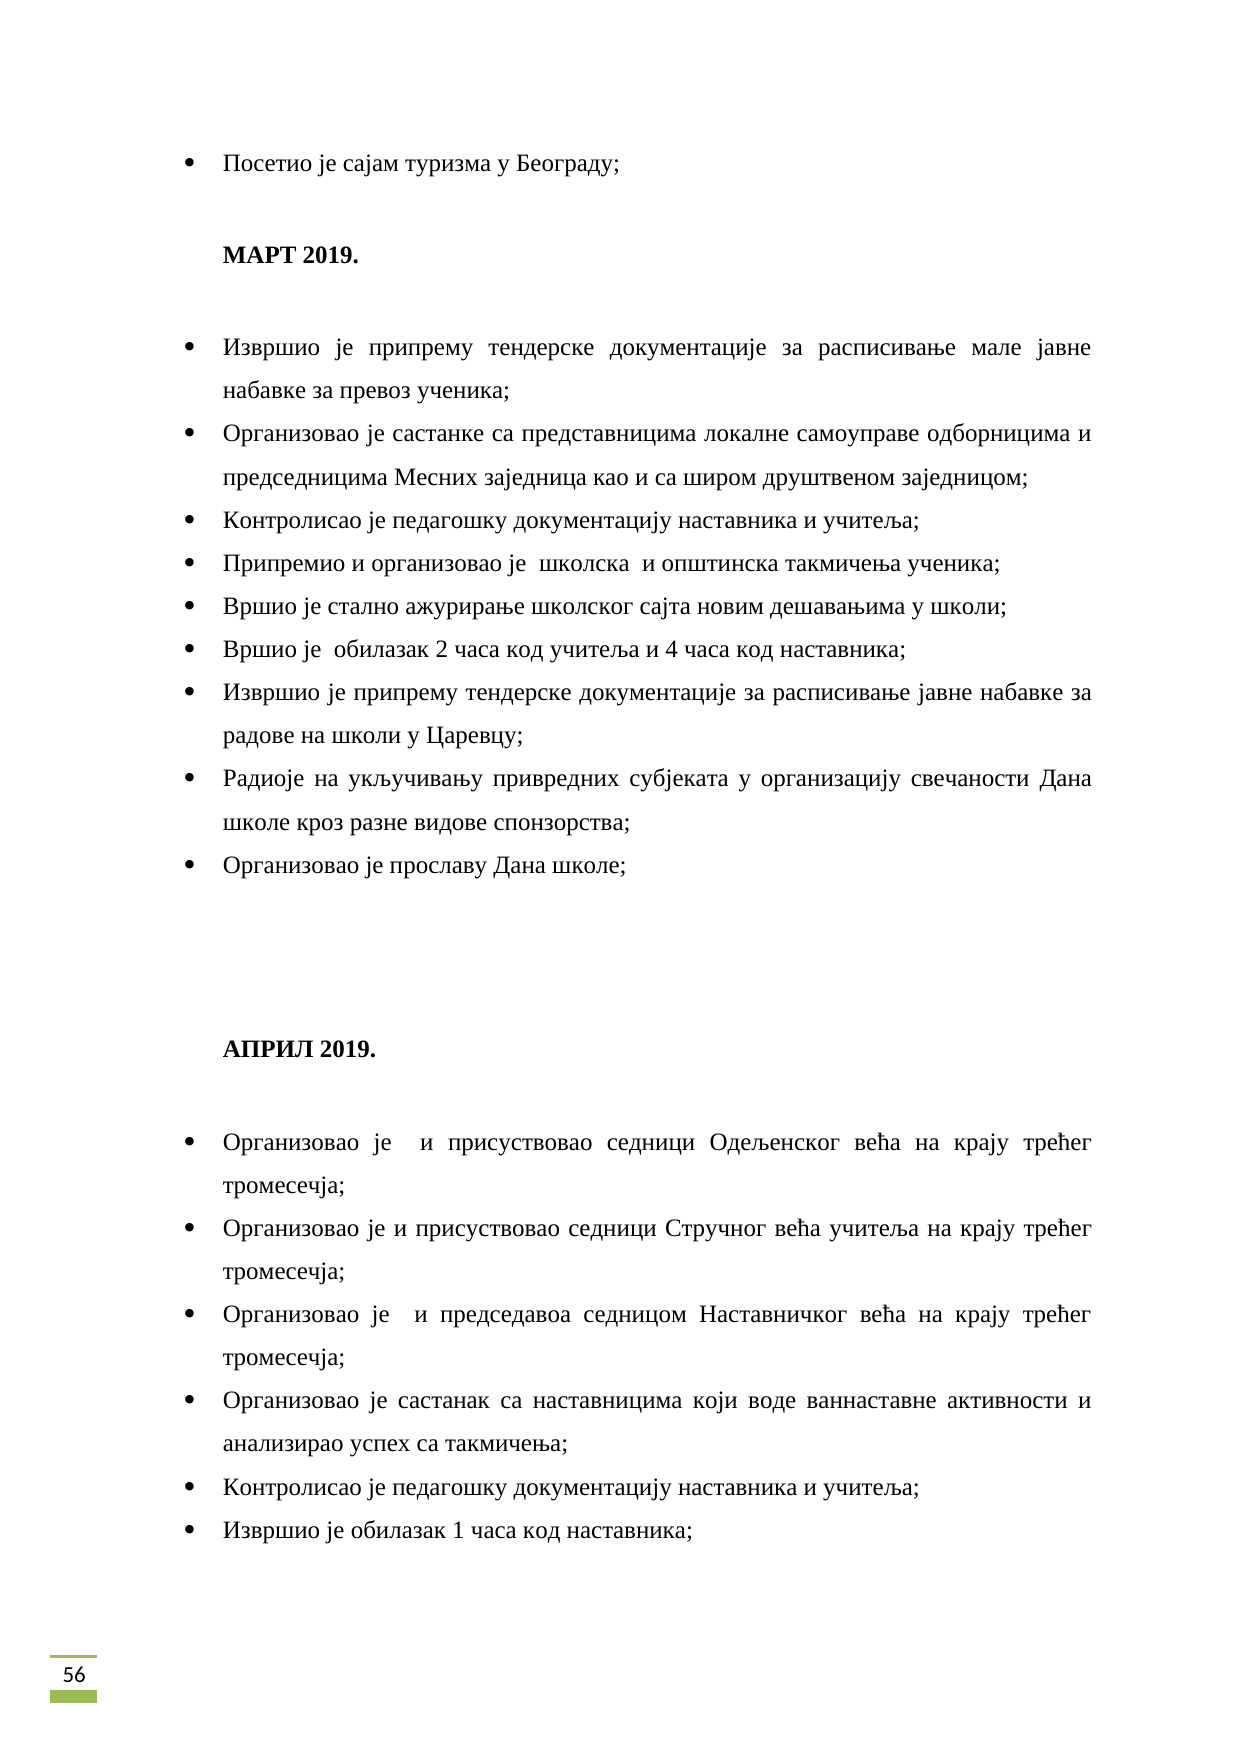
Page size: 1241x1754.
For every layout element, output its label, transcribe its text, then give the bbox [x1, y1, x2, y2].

list Организовао је и председавоа седницом Наставничког већа на крају трећег тромесечја; [185, 1299, 1093, 1371]
list Организовао је и присуствовао седници Одељенског већа на крају трећег тромесечја; [185, 1127, 1093, 1198]
list Извршио је обилазак 1 часа код наставника; [185, 1515, 1093, 1543]
list Извршио је припрему тендерске документације за расписивање мале јавне набавке за превоз ученика; [185, 332, 1093, 404]
list Организовао је прославу Дана школе; [185, 850, 1093, 878]
list Контролисао је педагошку документацију наставника и учитеља; [185, 1472, 1093, 1500]
list Посетио је сајам туризма у Београду; [185, 148, 1093, 176]
list Организовао је састанак са наставницима који воде ваннаставне активности и анализирао успех са такмичења; [185, 1385, 1093, 1457]
list Припремио и организовао је школска и општинска такмичења ученика; [185, 548, 1093, 577]
list Радиоје на укључивању привредних субјеката у организацију свечаности Дана школе кроз разне видове спонзорства; [185, 763, 1093, 835]
text АПРИЛ 2019. [223, 1034, 1093, 1063]
list Контролисао је педагошку документацију наставника и учитеља; [185, 505, 1093, 533]
list Извршио је припрему тендерске документације за расписивање јавне набавке за радове на школи у Царевцу; [185, 677, 1093, 749]
list Вршио је стално ажурирање школског сајта новим дешавањима у школи; [185, 591, 1093, 620]
list Организовао је и присуствовао седници Стручног већа учитеља на крају трећег тромесечја; [185, 1213, 1093, 1285]
list Организовао је састанке са представницима локалне самоуправе одборницима и председницима Месних заједница као и са широм друштвеном заједницом; [185, 418, 1093, 490]
text МАРТ 2019. [223, 240, 1093, 269]
list Вршио је обилазак 2 часа код учитеља и 4 часа код наставника; [185, 634, 1093, 663]
